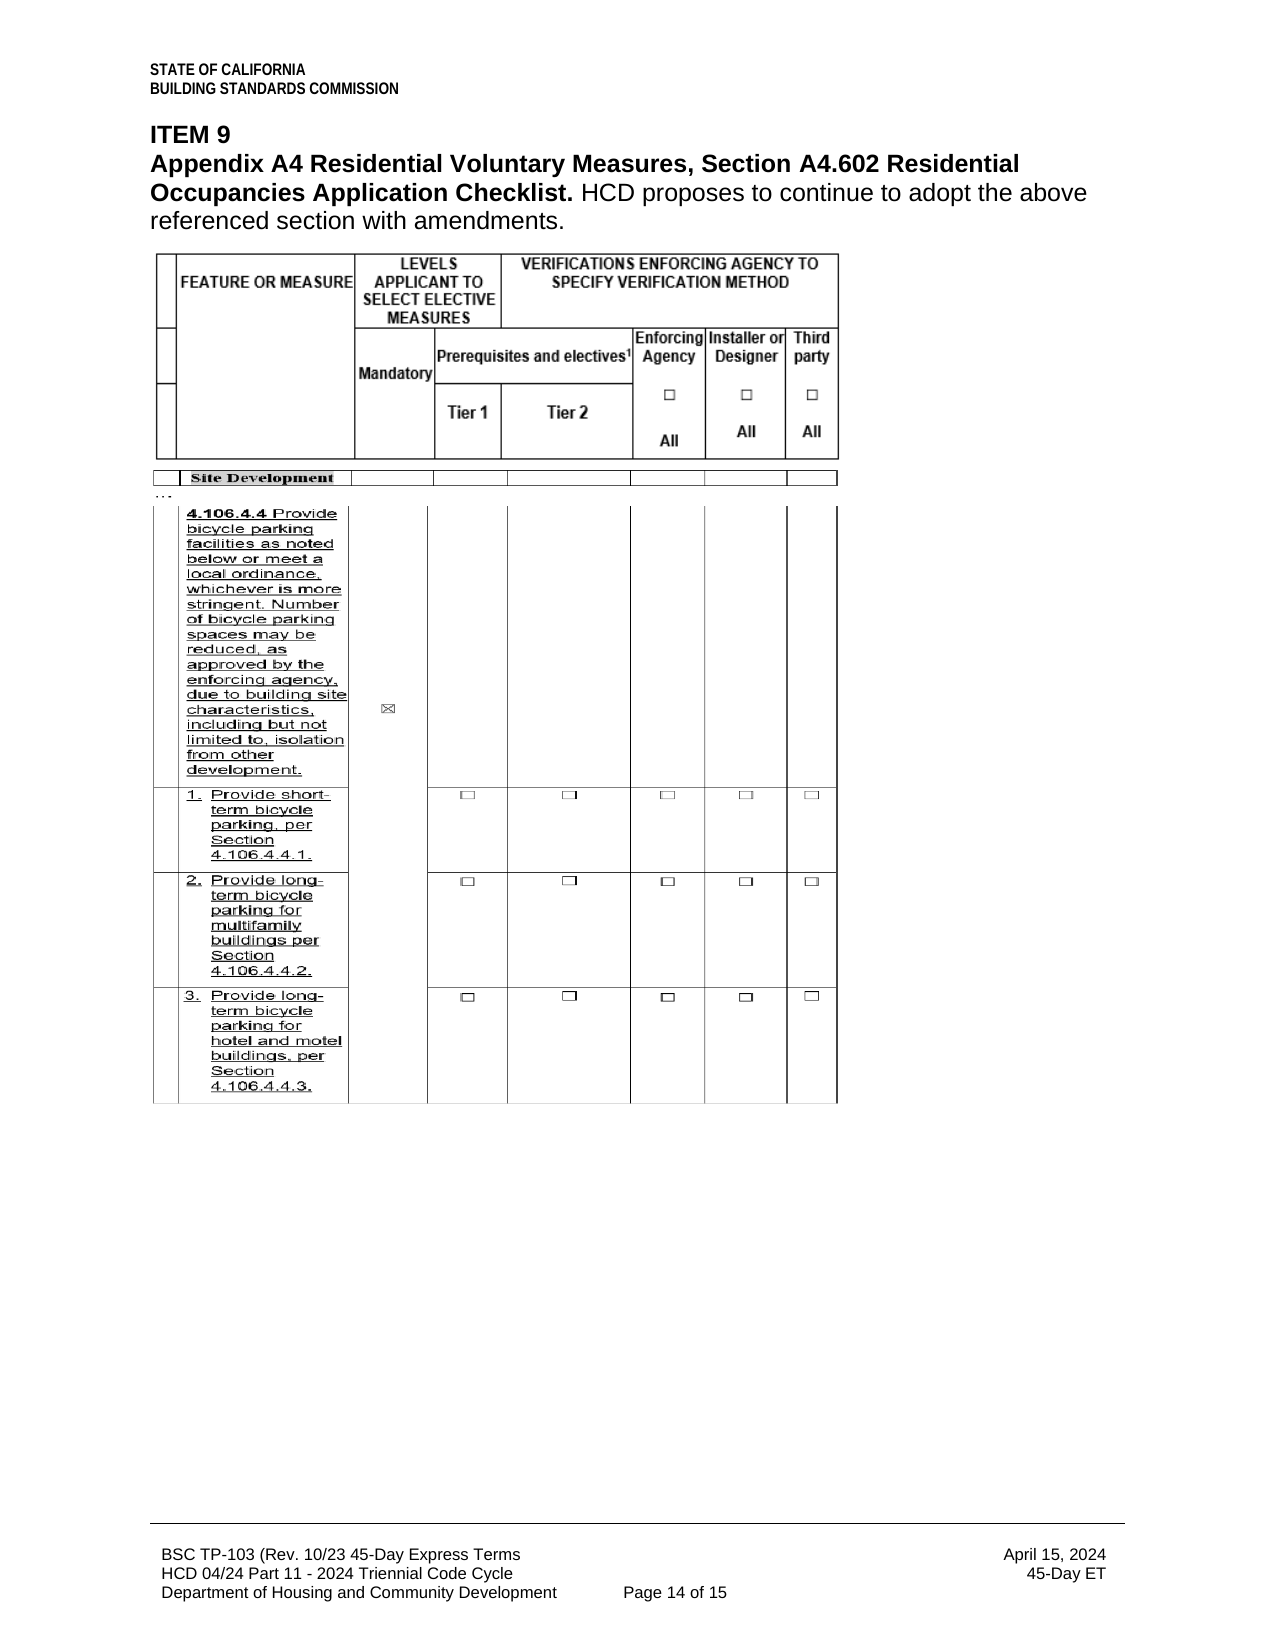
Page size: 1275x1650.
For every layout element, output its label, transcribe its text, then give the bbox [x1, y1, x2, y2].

subtitle ITEM 9 Appendix A4 Residential Voluntary Measures, Section A4.602 Residential Occupancies Application Checklist. HCD proposes to continue to adopt the above referenced section with amendments. [150, 120, 1125, 235]
picture [150, 247, 844, 1107]
